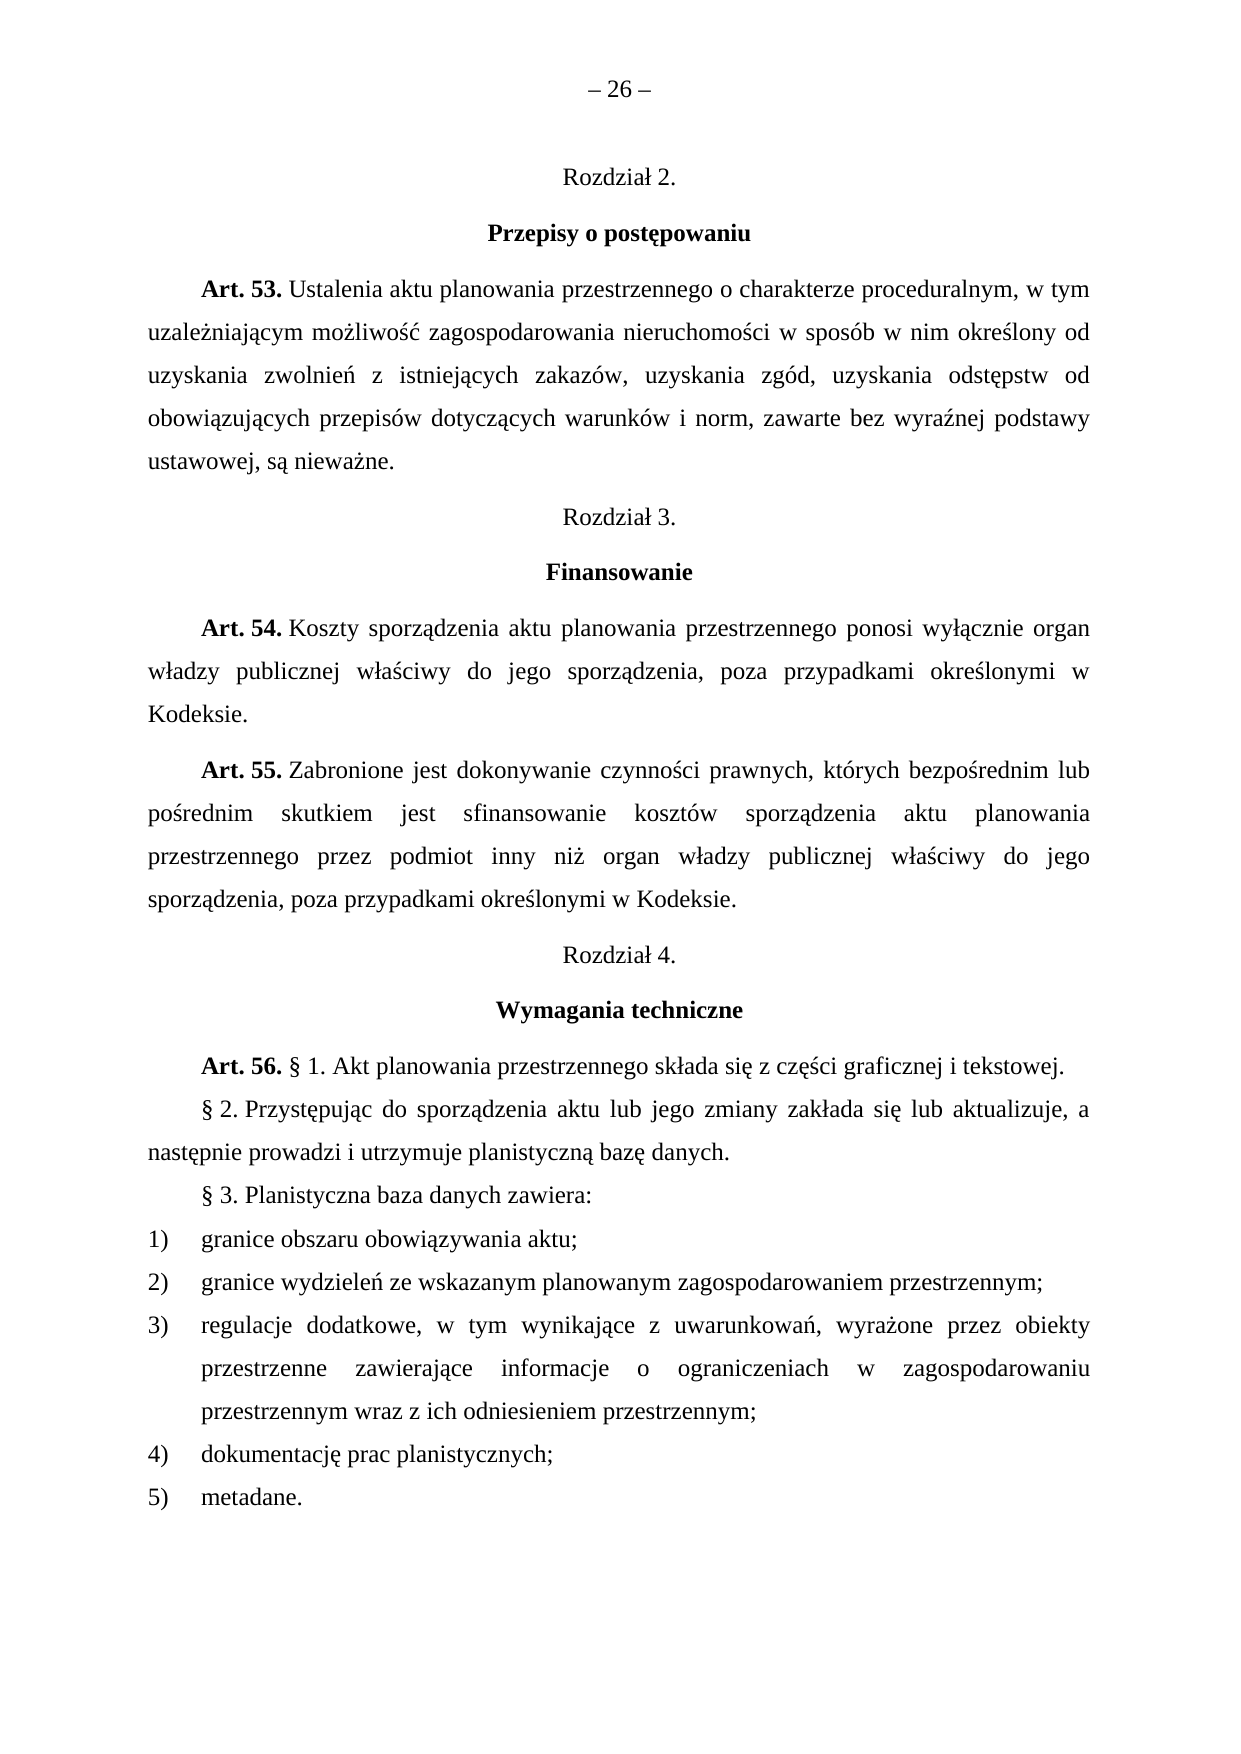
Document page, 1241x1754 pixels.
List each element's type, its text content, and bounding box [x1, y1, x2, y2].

text 5) metadane. [148, 1482, 1091, 1511]
text Art. 53. Ustalenia aktu planowania przestrzennego o charakterze proceduralnym, w tym uzależniającym możliwość zagospodarowania nieruchomości w sposób w nim określony od uzyskania zwolnień z istniejących zakazów, uzyskania zgód, uzyskania odstępstw od obowiązujących przepisów dotyczących warunków i norm, zawarte bez wyraźnej podstawy ustawowej, są nieważne. [148, 274, 1091, 475]
text 2) granice wydzieleń ze wskazanym planowanym zagospodarowaniem przestrzennym; [148, 1267, 1091, 1296]
text § 2. Przystępując do sporządzenia aktu lub jego zmiany zakłada się lub aktualizuje, a następnie prowadzi i utrzymuje planistyczną bazę danych. [148, 1094, 1091, 1166]
text Rozdział 2. [148, 162, 1091, 191]
text Wymagania techniczne [148, 996, 1091, 1024]
text Rozdział 4. [148, 940, 1091, 969]
text Przepisy o postępowaniu [148, 218, 1091, 247]
text Art. 55. Zabronione jest dokonywanie czynności prawnych, których bezpośrednim lub pośrednim skutkiem jest sfinansowanie kosztów sporządzenia aktu planowania przestrzennego przez podmiot inny niż organ władzy publicznej właściwy do jego sporządzenia, poza przypadkami określonymi w Kodeksie. [148, 755, 1091, 913]
text Art. 54. Koszty sporządzenia aktu planowania przestrzennego ponosi wyłącznie organ władzy publicznej właściwy do jego sporządzenia, poza przypadkami określonymi w Kodeksie. [148, 613, 1091, 728]
text § 3. Planistyczna baza danych zawiera: [148, 1181, 1091, 1209]
text 3) regulacje dodatkowe, w tym wynikające z uwarunkowań, wyrażone przez obiekty przestrzenne zawierające informacje o ograniczeniach w zagospodarowaniu przestrzennym wraz z ich odniesieniem przestrzennym; [148, 1310, 1091, 1425]
text Finansowanie [148, 557, 1091, 586]
text Art. 56. § 1. Akt planowania przestrzennego składa się z części graficznej i tekstowej. [148, 1051, 1091, 1080]
text 1) granice obszaru obowiązywania aktu; [148, 1224, 1091, 1252]
text 4) dokumentację prac planistycznych; [148, 1439, 1091, 1468]
text Rozdział 3. [148, 502, 1091, 531]
